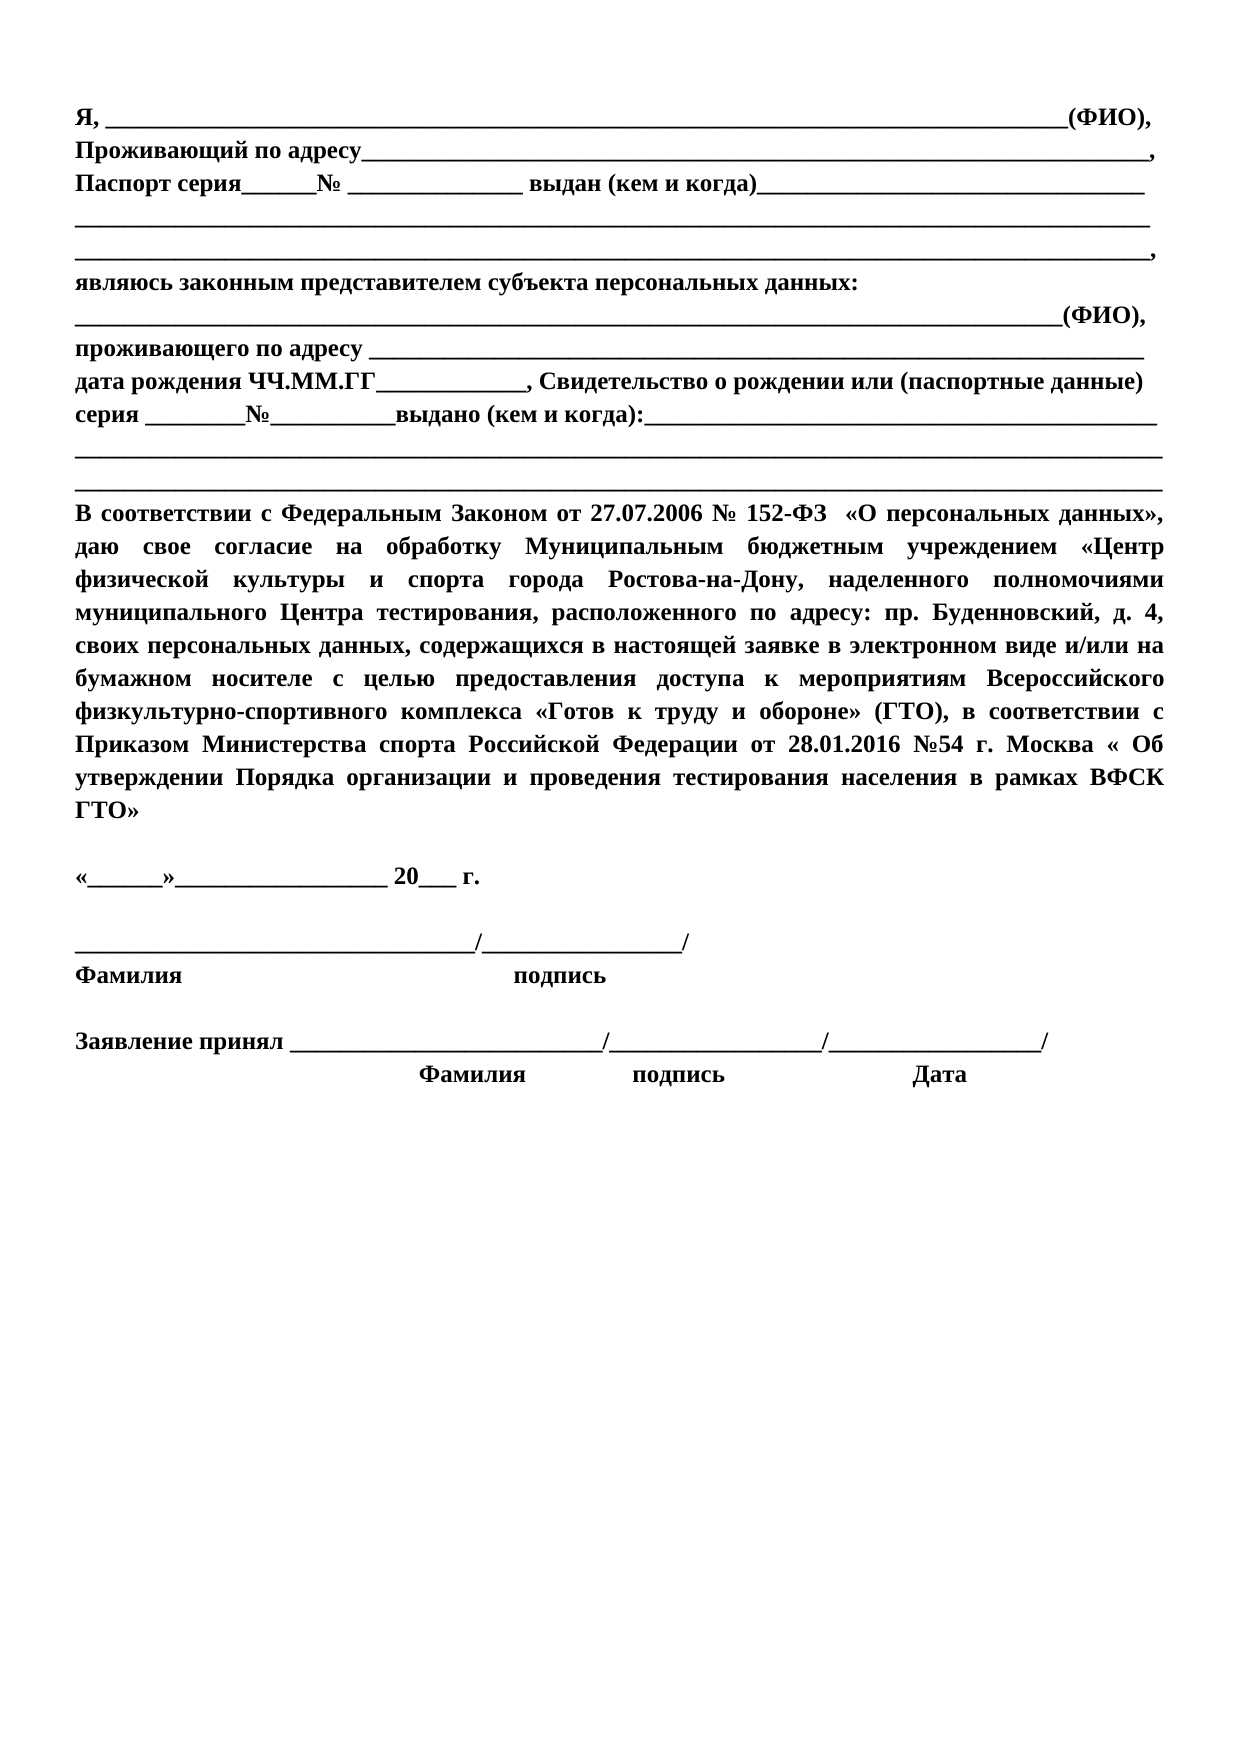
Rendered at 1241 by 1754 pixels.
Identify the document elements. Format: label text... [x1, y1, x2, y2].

text ________________________________/________________/ [75, 927, 1165, 956]
text В соответствии с Федеральным Законом от 27.07.2006 № 152-ФЗ «О персональных данных», даю свое согласие на обработку Муниципальным бюджетным учреждением «Центр физической культуры и спорта города Ростова-на-Дону, наделенного полномочиями муниципального Центра тестирования, расположенного по адресу: пр. Буденновский, д. 4, своих персональных данных, содержащихся в настоящей заявке в электронном виде и/или на бумажном носителе с целью предоставления доступа к мероприятиям Всероссийского физкультурно-спортивного комплекса «Готов к труду и обороне» (ГТО), в соответствии с Приказом Министерства спорта Российской Федерации от 28.01.2016 №54 г. Москва « Об утверждении Порядка организации и проведения тестирования населения в рамках ВФСК ГТО» [75, 498, 1165, 824]
text Заявление принял _________________________/_________________/_________________/ [75, 1026, 1165, 1055]
text Фамилия подпись Дата [75, 1059, 1165, 1088]
text Я, _____________________________________________________________________________(ФИО), Проживающий по адресу_______________________________________________________________, Паспорт серия______№ ______________ выдан (кем и когда)_______________________________ ______________________________________________________________________________________ ______________________________________________________________________________________, [75, 102, 1165, 263]
text ______________________________________________________________________________________________________________________________________________________________________________ [75, 432, 1165, 494]
text «______»_________________ 20___ г. [75, 861, 1165, 890]
text являюсь законным представителем субъекта персональных данных: _______________________________________________________________________________(ФИО), проживающего по адресу ______________________________________________________________ дата рождения ЧЧ.ММ.ГГ____________, Свидетельство о рождении или (паспортные данные) серия ________№__________выдано (кем и когда):_________________________________________ [75, 267, 1165, 428]
text Фамилия подпись [75, 960, 1165, 989]
